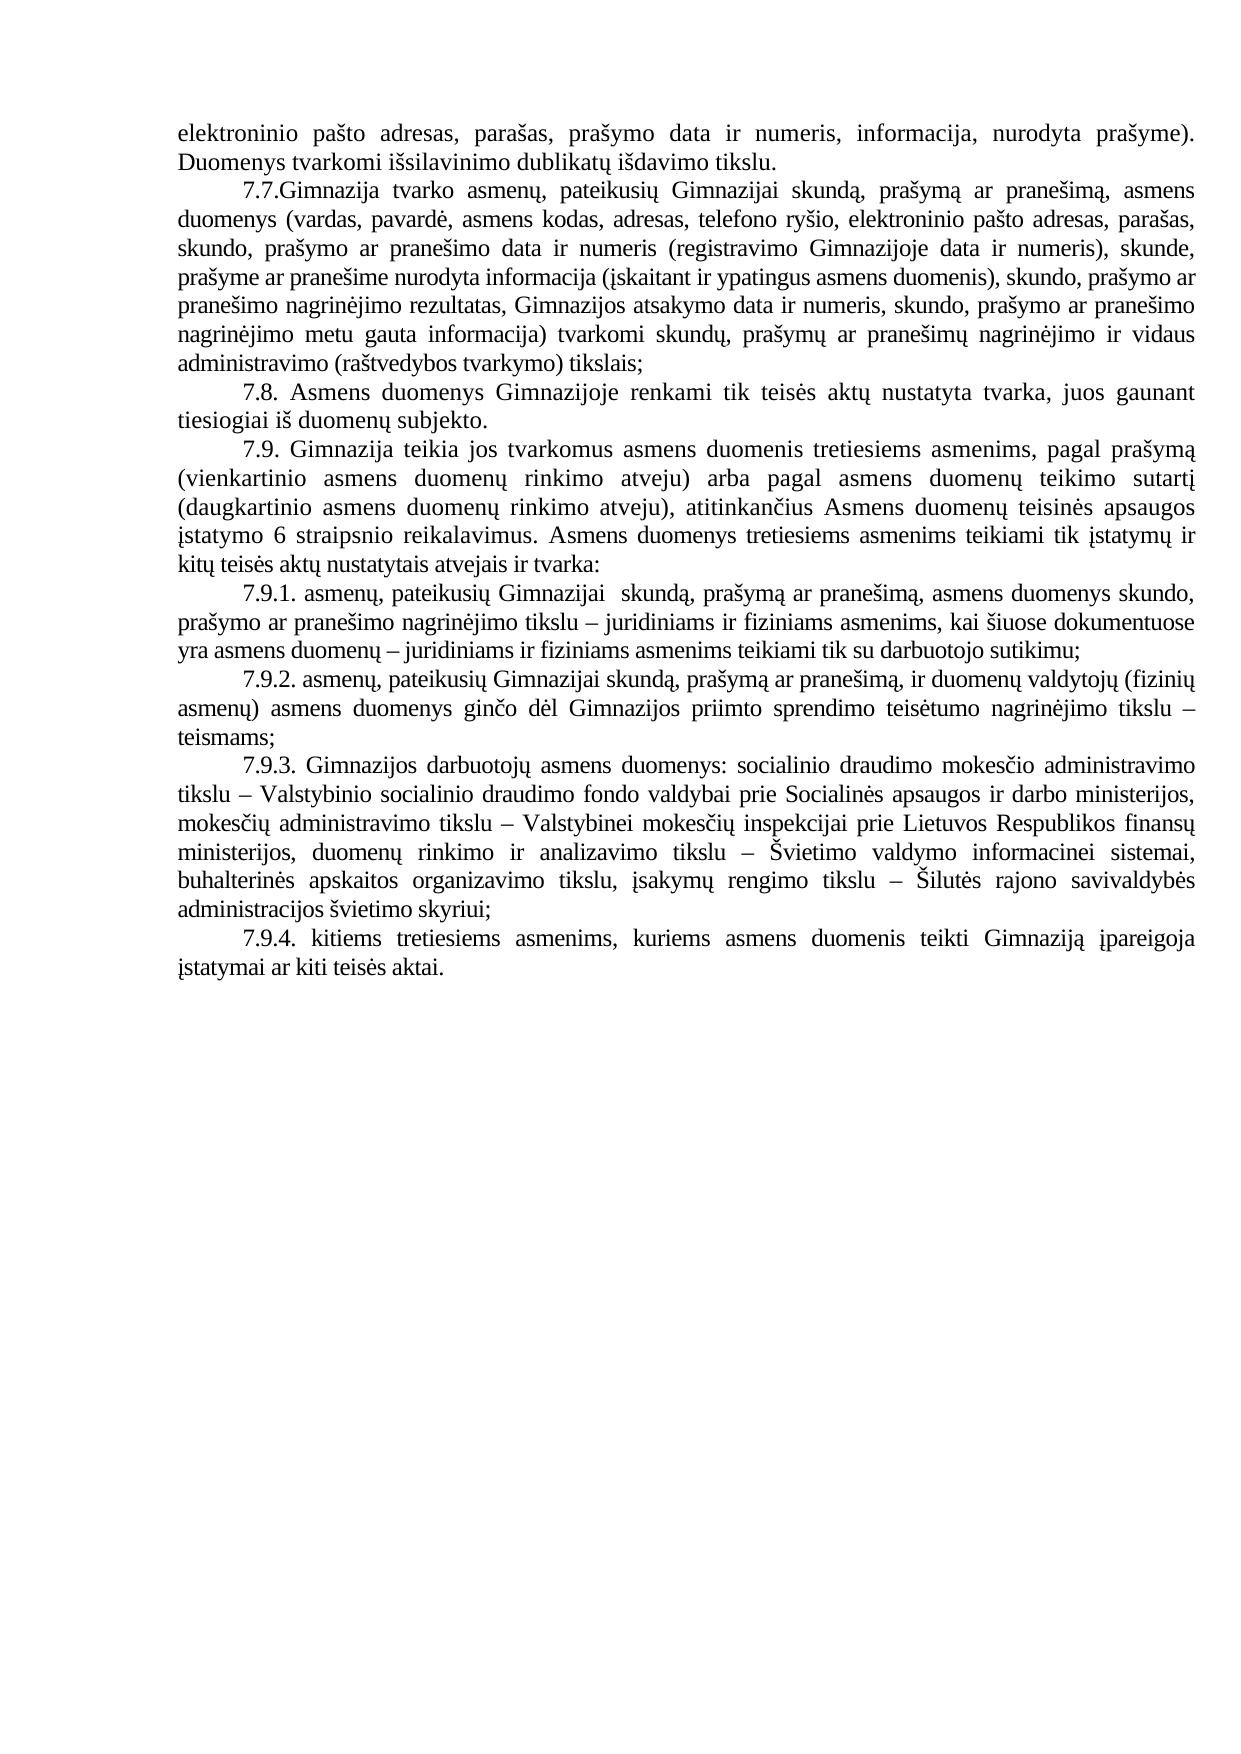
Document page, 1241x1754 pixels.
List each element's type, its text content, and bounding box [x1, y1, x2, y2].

text 7.9.4. kitiems tretiesiems asmenims, kuriems asmens duomenis teikti Gimnaziją įpareigoja įstatymai ar kiti teisės aktai. [177, 923, 1196, 981]
text 7.9.3. Gimnazijos darbuotojų asmens duomenys: socialinio draudimo mokesčio administravimo tikslu – Valstybinio socialinio draudimo fondo valdybai prie Socialinės apsaugos ir darbo ministerijos, mokesčių administravimo tikslu – Valstybinei mokesčių inspekcijai prie Lietuvos Respublikos finansų ministerijos, duomenų rinkimo ir analizavimo tikslu – Švietimo valdymo informacinei sistemai, buhalterinės apskaitos organizavimo tikslu, įsakymų rengimo tikslu – Šilutės rajono savivaldybės administracijos švietimo skyriui; [177, 751, 1196, 923]
text 7.8. Asmens duomenys Gimnazijoje renkami tik teisės aktų nustatyta tvarka, juos gaunant tiesiogiai iš duomenų subjekto. [177, 377, 1196, 434]
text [177, 118, 1196, 176]
text 7.9.2. asmenų, pateikusių Gimnazijai skundą, prašymą ar pranešimą, ir duomenų valdytojų (fizinių asmenų) asmens duomenys ginčo dėl Gimnazijos priimto sprendimo teisėtumo nagrinėjimo tikslu – teismams; [177, 664, 1196, 751]
text 7.7.Gimnazija tvarko asmenų, pateikusių Gimnazijai skundą, prašymą ar pranešimą, asmens duomenys (vardas, pavardė, asmens kodas, adresas, telefono ryšio, elektroninio pašto adresas, parašas, skundo, prašymo ar pranešimo data ir numeris (registravimo Gimnazijoje data ir numeris), skunde, prašyme ar pranešime nurodyta informacija (įskaitant ir ypatingus asmens duomenis), skundo, prašymo ar pranešimo nagrinėjimo rezultatas, Gimnazijos atsakymo data ir numeris, skundo, prašymo ar pranešimo nagrinėjimo metu gauta informacija) tvarkomi skundų, prašymų ar pranešimų nagrinėjimo ir vidaus administravimo (raštvedybos tvarkymo) tikslais; [177, 176, 1196, 377]
text 7.9. Gimnazija teikia jos tvarkomus asmens duomenis tretiesiems asmenims, pagal prašymą (vienkartinio asmens duomenų rinkimo atveju) arba pagal asmens duomenų teikimo sutartį (daugkartinio asmens duomenų rinkimo atveju), atitinkančius Asmens duomenų teisinės apsaugos įstatymo 6 straipsnio reikalavimus. Asmens duomenys tretiesiems asmenims teikiami tik įstatymų ir kitų teisės aktų nustatytais atvejais ir tvarka: [177, 434, 1196, 578]
text 7.9.1. asmenų, pateikusių Gimnazijai skundą, prašymą ar pranešimą, asmens duomenys skundo, prašymo ar pranešimo nagrinėjimo tikslu – juridiniams ir fiziniams asmenims, kai šiuose dokumentuose yra asmens duomenų – juridiniams ir fiziniams asmenims teikiami tik su darbuotojo sutikimu; [177, 578, 1196, 664]
